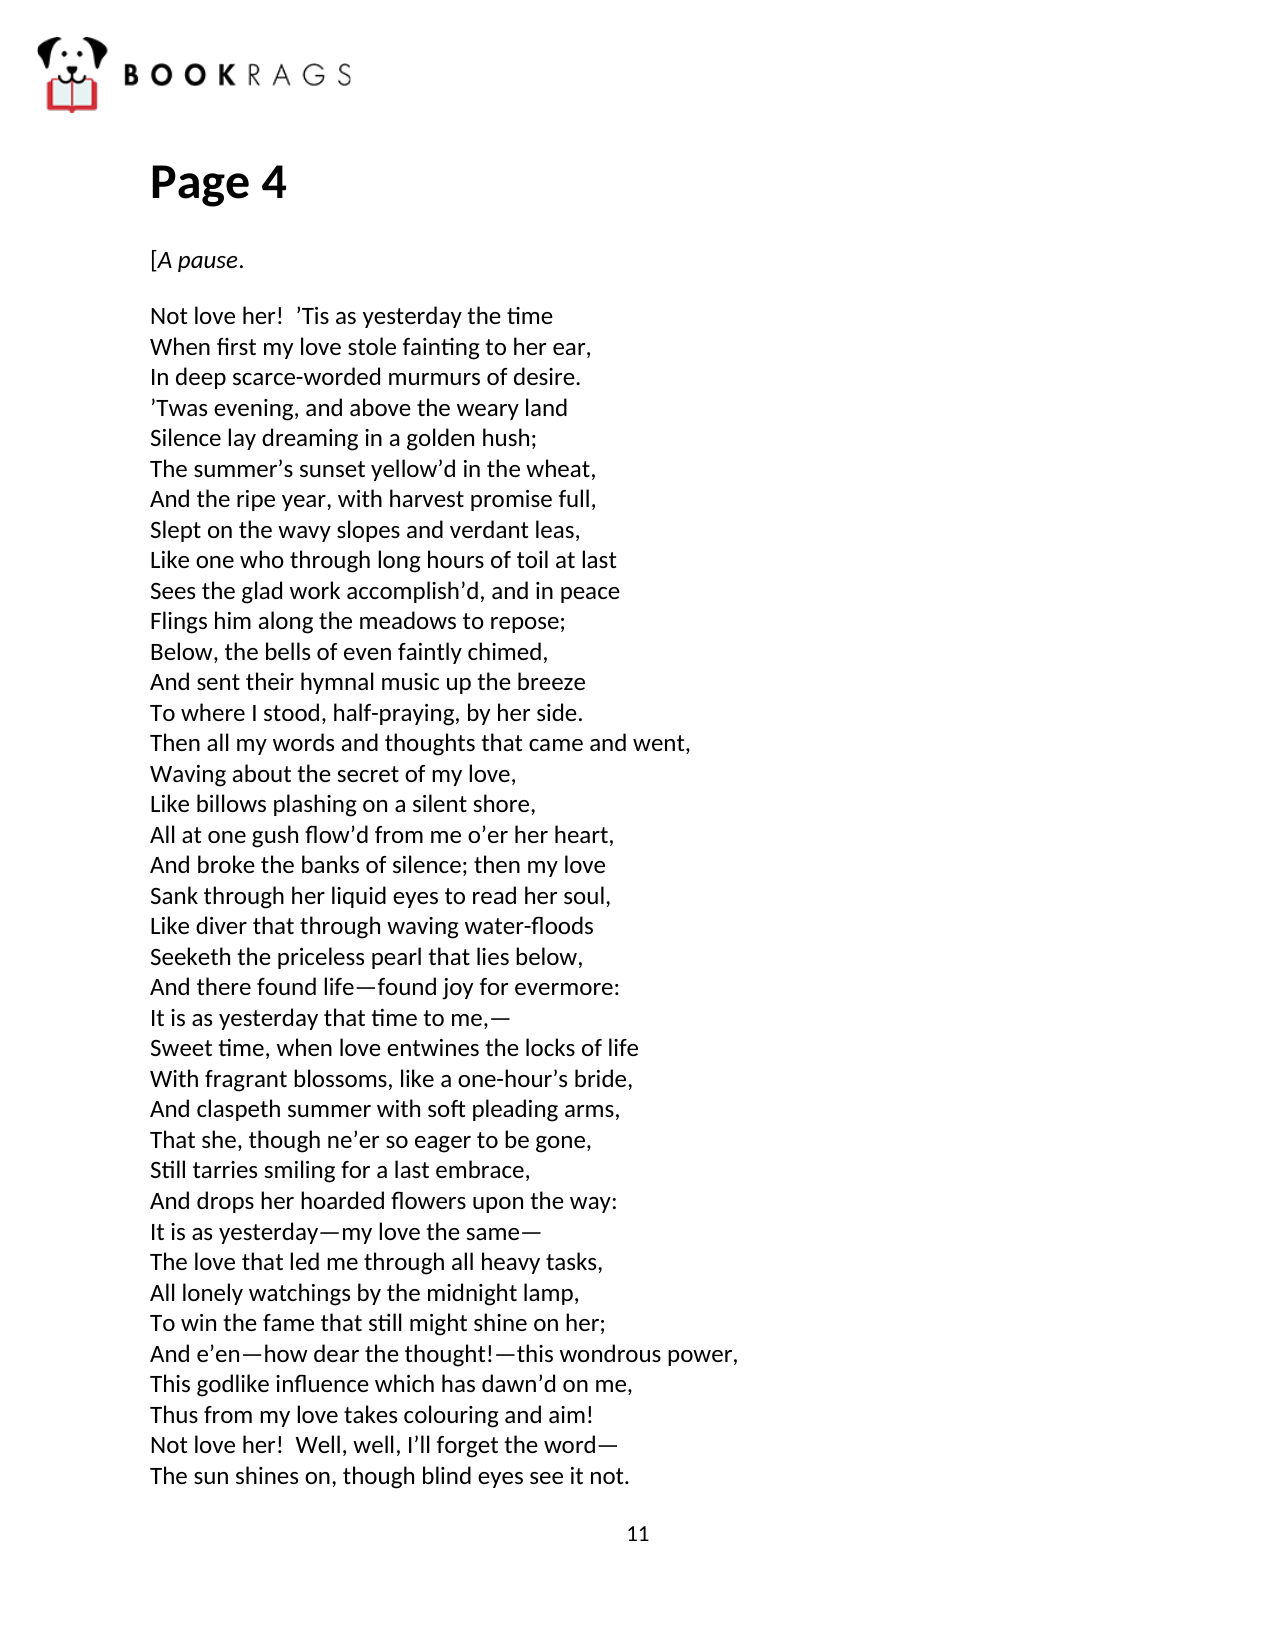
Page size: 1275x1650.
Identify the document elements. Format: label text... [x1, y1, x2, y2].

text Not love her! ’Tis as yesterday the time When first my love stole fainting to her ear, In deep scarce-worded murmurs of desire. ’Twas evening, and above the weary land Silence lay dreaming in a golden hush; The summer’s sunset yellow’d in the wheat, And the ripe year, with harvest promise full, Slept on the wavy slopes and verdant leas, Like one who through long hours of toil at last Sees the glad work accomplish’d, and in peace Flings him along the meadows to repose; Below, the bells of even faintly chimed, And sent their hymnal music up the breeze To where I stood, half-praying, by her side. Then all my words and thoughts that came and went, Waving about the secret of my love, Like billows plashing on a silent shore, All at one gush flow’d from me o’er her heart, And broke the banks of silence; then my love Sank through her liquid eyes to read her soul, Like diver that through waving water-floods Seeketh the priceless pearl that lies below, And there found life—­found joy for evermore: It is as yesterday that time to me,—­ Sweet time, when love entwines the locks of life With fragrant blossoms, like a one-hour’s bride, And claspeth summer with soft pleading arms, That she, though ne’er so eager to be gone, Still tarries smiling for a last embrace, And drops her hoarded flowers upon the way: It is as yesterday—­my love the same—­ The love that led me through all heavy tasks, All lonely watchings by the midnight lamp, To win the fame that still might shine on her; And e’en—­how dear the thought!—­this wondrous power, This godlike influence which has dawn’d on me, Thus from my love takes colouring and aim! Not love her! Well, well, I’ll forget the word—­ The sun shines on, though blind eyes see it not. [150, 300, 1125, 1490]
picture [37, 37, 351, 113]
text Page 4 [150, 150, 1125, 211]
text [A pause. [150, 244, 1125, 275]
